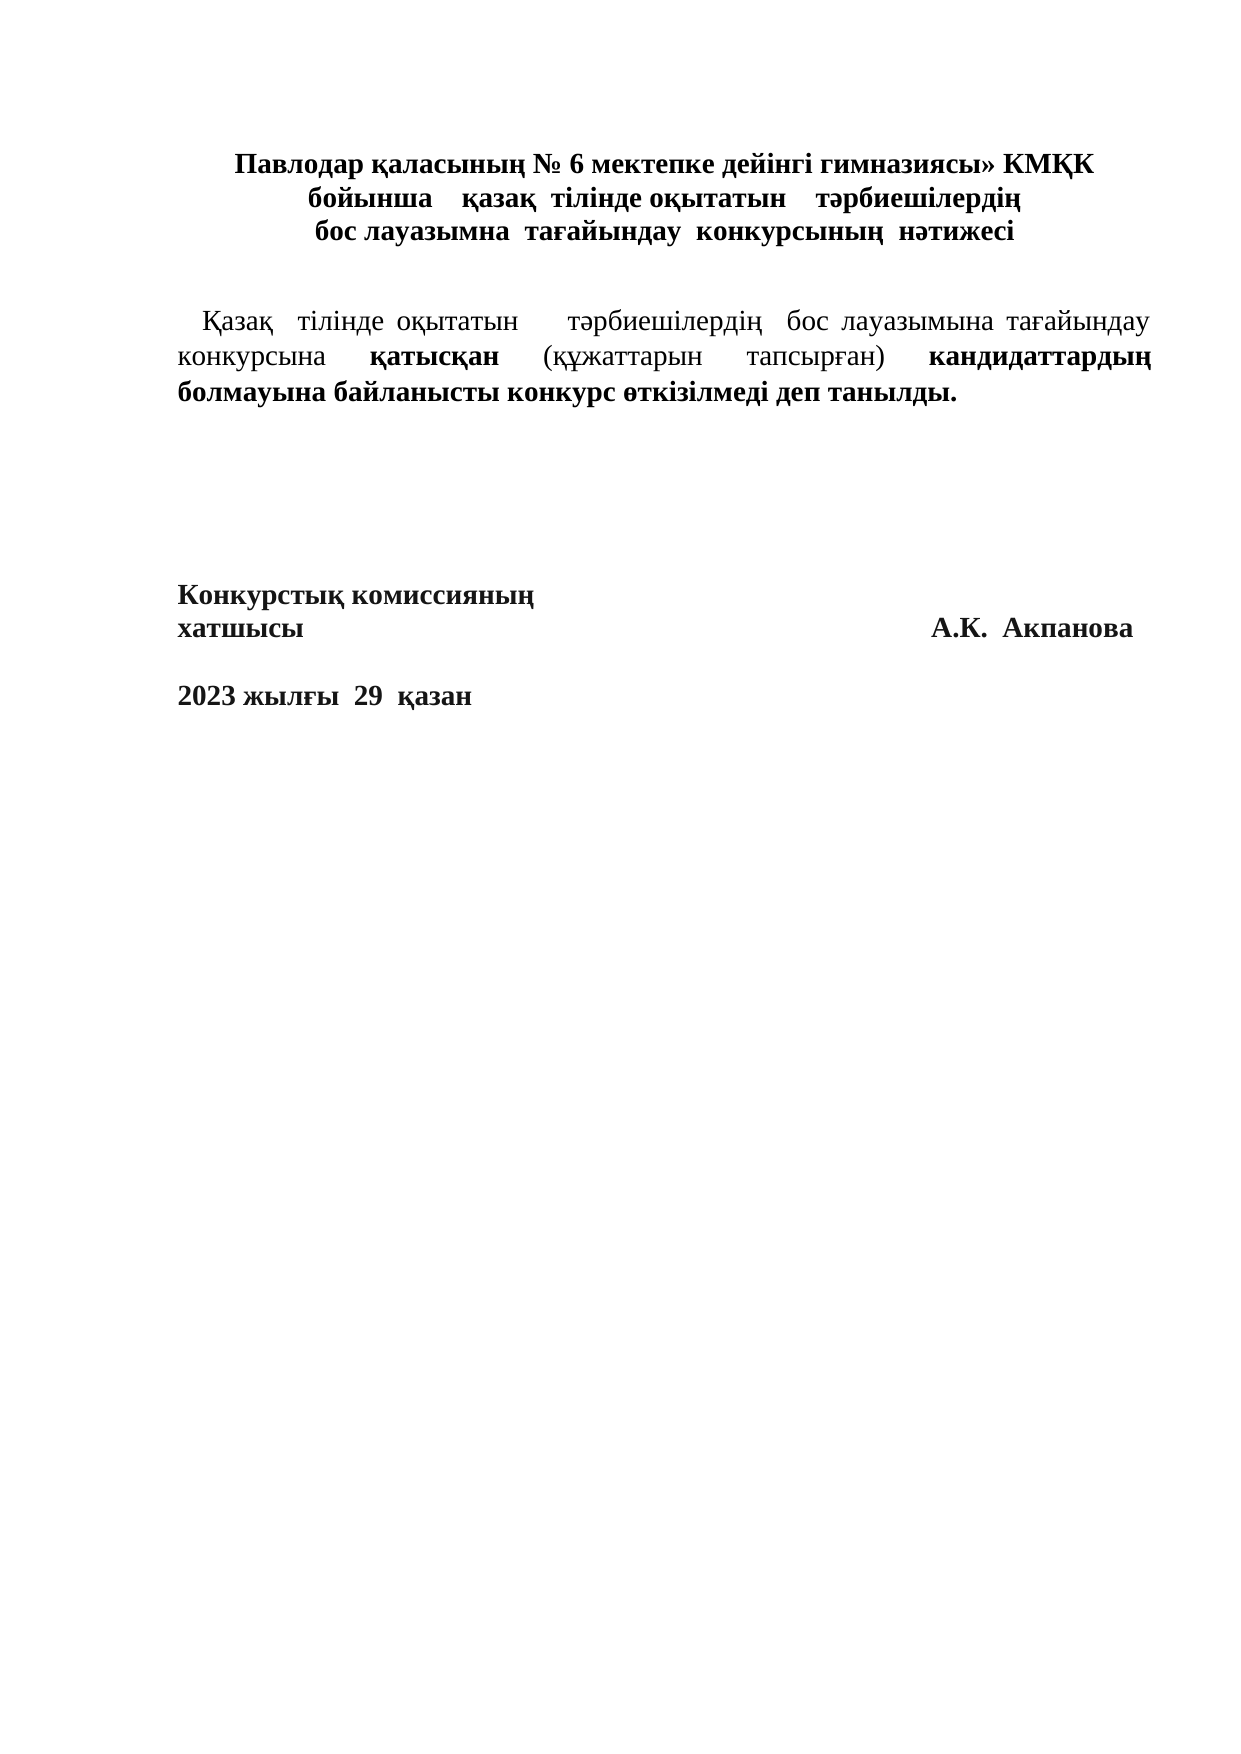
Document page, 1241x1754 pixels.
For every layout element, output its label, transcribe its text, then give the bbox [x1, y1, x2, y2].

text 2023 жылғы 29 қазан [177, 678, 1152, 711]
text Конкурстық комиссияның [177, 577, 1152, 611]
text Қазақ тілінде оқытатын тәрбиешілердің бос лауазымына тағайындау конкурсына қатысқан (құжаттарын тапсырған) кандидаттардың болмауына байланысты конкурс өткізілмеді деп танылды. [177, 303, 1152, 407]
text хатшысы А.К. Акпанова [177, 611, 1152, 644]
text бос лауазымна тағайындау конкурсының нәтижесі [177, 213, 1152, 247]
text Павлодар қаласының № 6 мектепке дейінгі гимназиясы» КМҚК бойынша қазақ тілінде оқытатын тәрбиешілердің [177, 146, 1152, 213]
